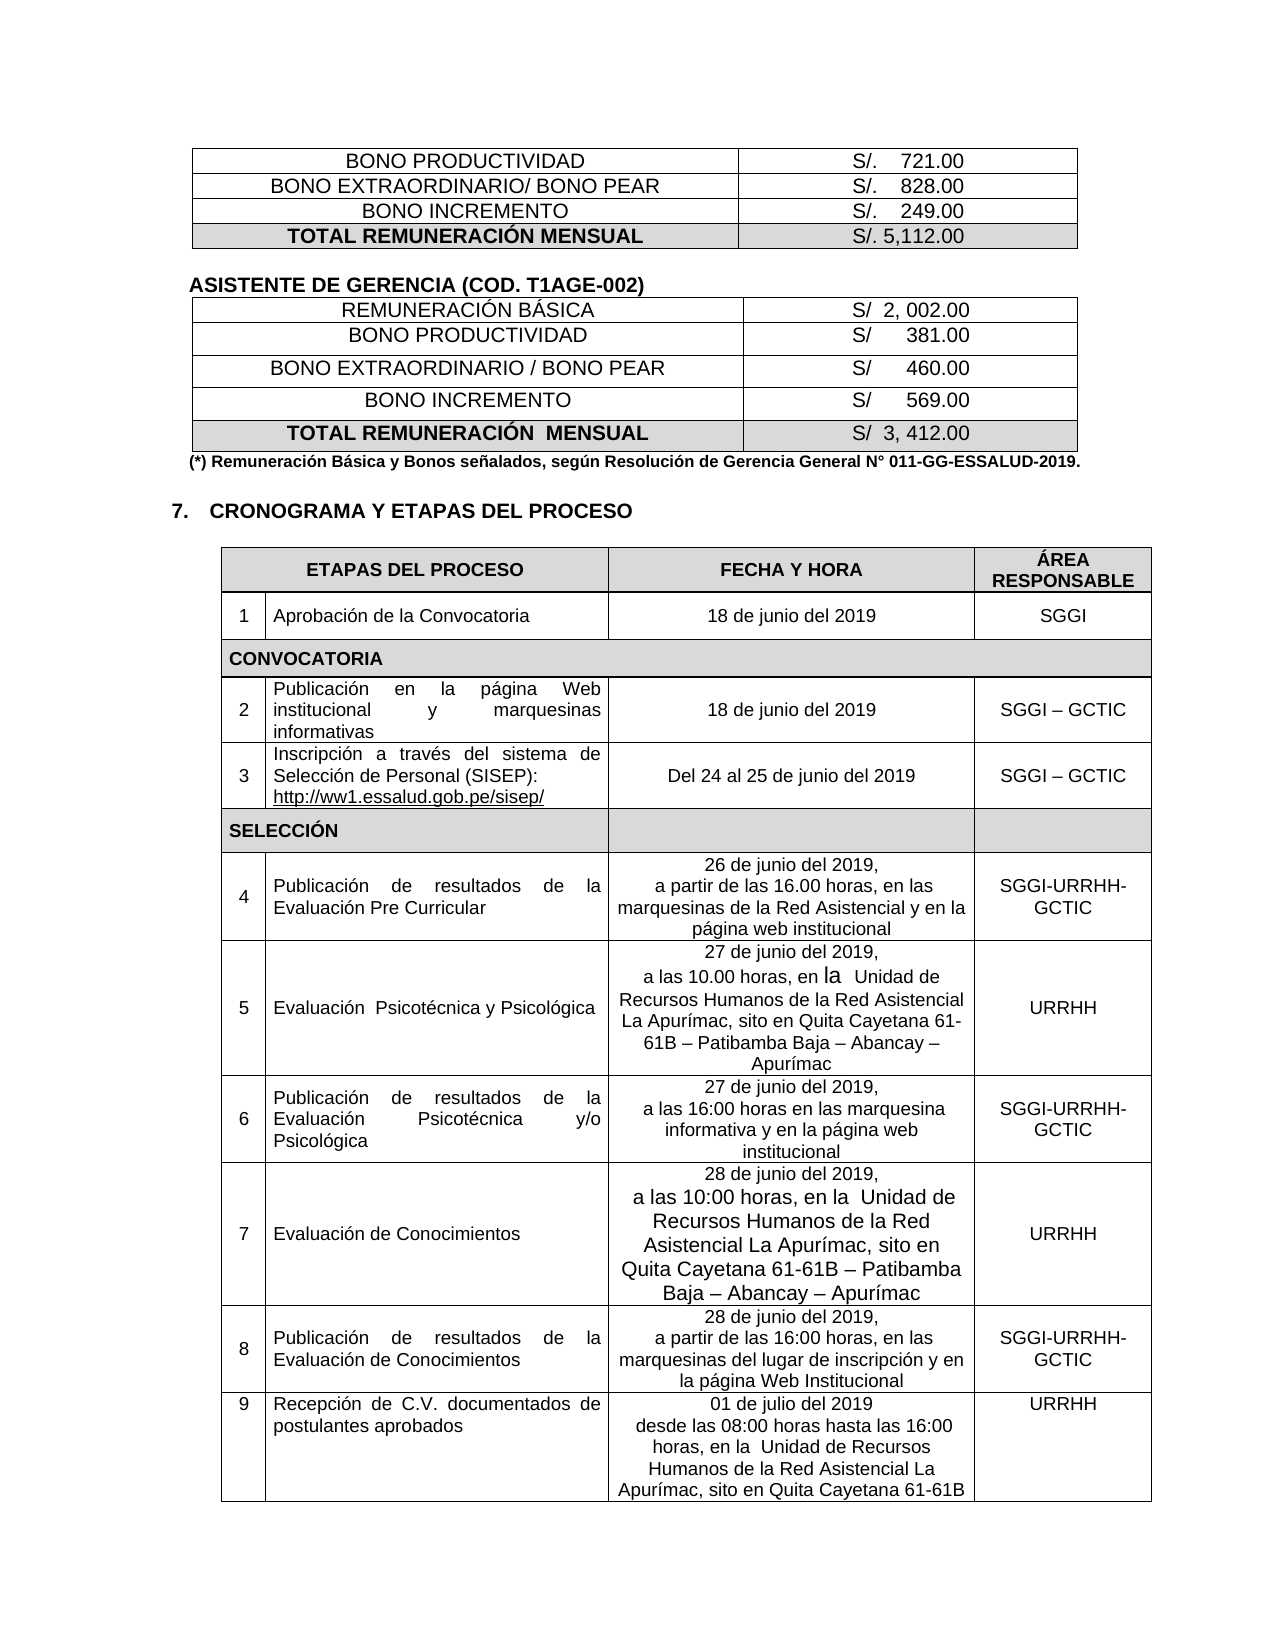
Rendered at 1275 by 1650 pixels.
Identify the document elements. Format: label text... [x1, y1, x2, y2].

table_cell Del 24 al 25 de junio del 2019 [609, 743, 974, 808]
table_cell BONO PRODUCTIVIDAD [193, 149, 738, 173]
table_cell 27 de junio del 2019, a las 10.00 horas, en la Unidad de Recursos Humanos de la Red Asistencial La Apurímac, sito en Quita Cayetana 61-61B – Patibamba Baja – Abancay – Apurímac [609, 941, 974, 1075]
table_cell 18 de junio del 2019 [609, 678, 974, 742]
table_cell SGGI [975, 593, 1151, 639]
table_cell BONO EXTRAORDINARIO / BONO PEAR [193, 356, 743, 387]
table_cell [266, 1393, 608, 1501]
table_cell BONO PRODUCTIVIDAD [193, 323, 743, 355]
table_header REMUNERACIÓN BÁSICA [193, 298, 743, 322]
table_cell 18 de junio del 2019 [609, 593, 974, 639]
table_cell Publicación en la página Web institucional y marquesinas informativas [266, 678, 608, 742]
table_cell 26 de junio del 2019, a partir de las 16.00 horas, en las marquesinas de la Red Asistencial y en la página web institucional [609, 853, 974, 939]
table_cell S/. 249.00 [739, 199, 1077, 223]
table_cell SGGI – GCTIC [975, 743, 1151, 808]
table_cell 3 [222, 743, 265, 808]
table_cell 1 [222, 593, 265, 639]
table_cell Publicación de resultados de la Evaluación Psicotécnica y/o Psicológica [266, 1076, 608, 1162]
table_cell TOTAL REMUNERACIÓN MENSUAL [193, 224, 738, 248]
text (*) Remuneración Básica y Bonos señalados, según Resolución de Gerencia General N° 011-GG-ESSALUD-2019. [177, 452, 1098, 471]
table_cell 28 de junio del 2019, a las 10:00 horas, en la Unidad de Recursos Humanos de la Red Asistencial La Apurímac, sito en Quita Cayetana 61-61B – Patibamba Baja – Abancay – Apurímac [609, 1163, 974, 1304]
table_cell SELECCIÓN [222, 809, 608, 852]
table_cell SGGI – GCTIC [975, 678, 1151, 742]
table_cell BONO INCREMENTO [193, 388, 743, 419]
table_cell BONO EXTRAORDINARIO/ BONO PEAR [193, 174, 738, 198]
table_cell S/ 569.00 [744, 388, 1077, 419]
table_cell Publicación de resultados de la Evaluación de Conocimientos [266, 1306, 608, 1392]
table_cell Inscripción a través del sistema de Selección de Personal (SISEP): http://ww1.essalud.gob.pe/sisep/ [266, 743, 608, 808]
table_cell Evaluación Psicotécnica y Psicológica [266, 941, 608, 1075]
table_header ÁREA RESPONSABLE [975, 548, 1151, 591]
table_cell 28 de junio del 2019, a partir de las 16:00 horas, en las marquesinas del lugar de inscripción y en la página Web Institucional [609, 1306, 974, 1392]
table_cell S/ 381.00 [744, 323, 1077, 355]
table_cell BONO INCREMENTO [193, 199, 738, 223]
table_cell [975, 809, 1151, 852]
table_cell 2 [222, 678, 265, 742]
table_cell S/. 721.00 [739, 149, 1077, 173]
table_cell 6 [222, 1076, 265, 1162]
table_cell 4 [222, 853, 265, 939]
table_cell TOTAL REMUNERACIÓN MENSUAL [193, 421, 743, 451]
table_cell Publicación de resultados de la Evaluación Pre Curricular [266, 853, 608, 939]
table_header S/ 2, 002.00 [744, 298, 1077, 322]
table_cell S/. 828.00 [739, 174, 1077, 198]
table_cell S/ 3, 412.00 [744, 421, 1077, 451]
table_cell Aprobación de la Convocatoria [266, 593, 608, 639]
table_cell SGGI-URRHH-GCTIC [975, 853, 1151, 939]
list CRONOGRAMA Y ETAPAS DEL PROCESO [171, 499, 1098, 523]
table_header FECHA Y HORA [609, 548, 974, 591]
table_cell URRHH [975, 1163, 1151, 1304]
table_cell SGGI-URRHH-GCTIC [975, 1076, 1151, 1162]
table_cell S/ 460.00 [744, 356, 1077, 387]
table_cell S/. 5,112.00 [739, 224, 1077, 248]
table_cell 7 [222, 1163, 265, 1304]
table_cell CONVOCATORIA [222, 640, 1151, 676]
table_header ETAPAS DEL PROCESO [222, 548, 608, 591]
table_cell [609, 1393, 974, 1501]
table_cell Evaluación de Conocimientos [266, 1163, 608, 1304]
text ASISTENTE DE GERENCIA (COD. T1AGE-002) [177, 273, 1098, 297]
table_cell SGGI-URRHH-GCTIC [975, 1306, 1151, 1392]
table_cell [609, 809, 974, 852]
table_cell 27 de junio del 2019, a las 16:00 horas en las marquesina informativa y en la página web institucional [609, 1076, 974, 1162]
table_cell URRHH [975, 1393, 1151, 1501]
table_cell 9 [222, 1393, 265, 1501]
table_cell 5 [222, 941, 265, 1075]
table_cell URRHH [975, 941, 1151, 1075]
table_cell 8 [222, 1306, 265, 1392]
